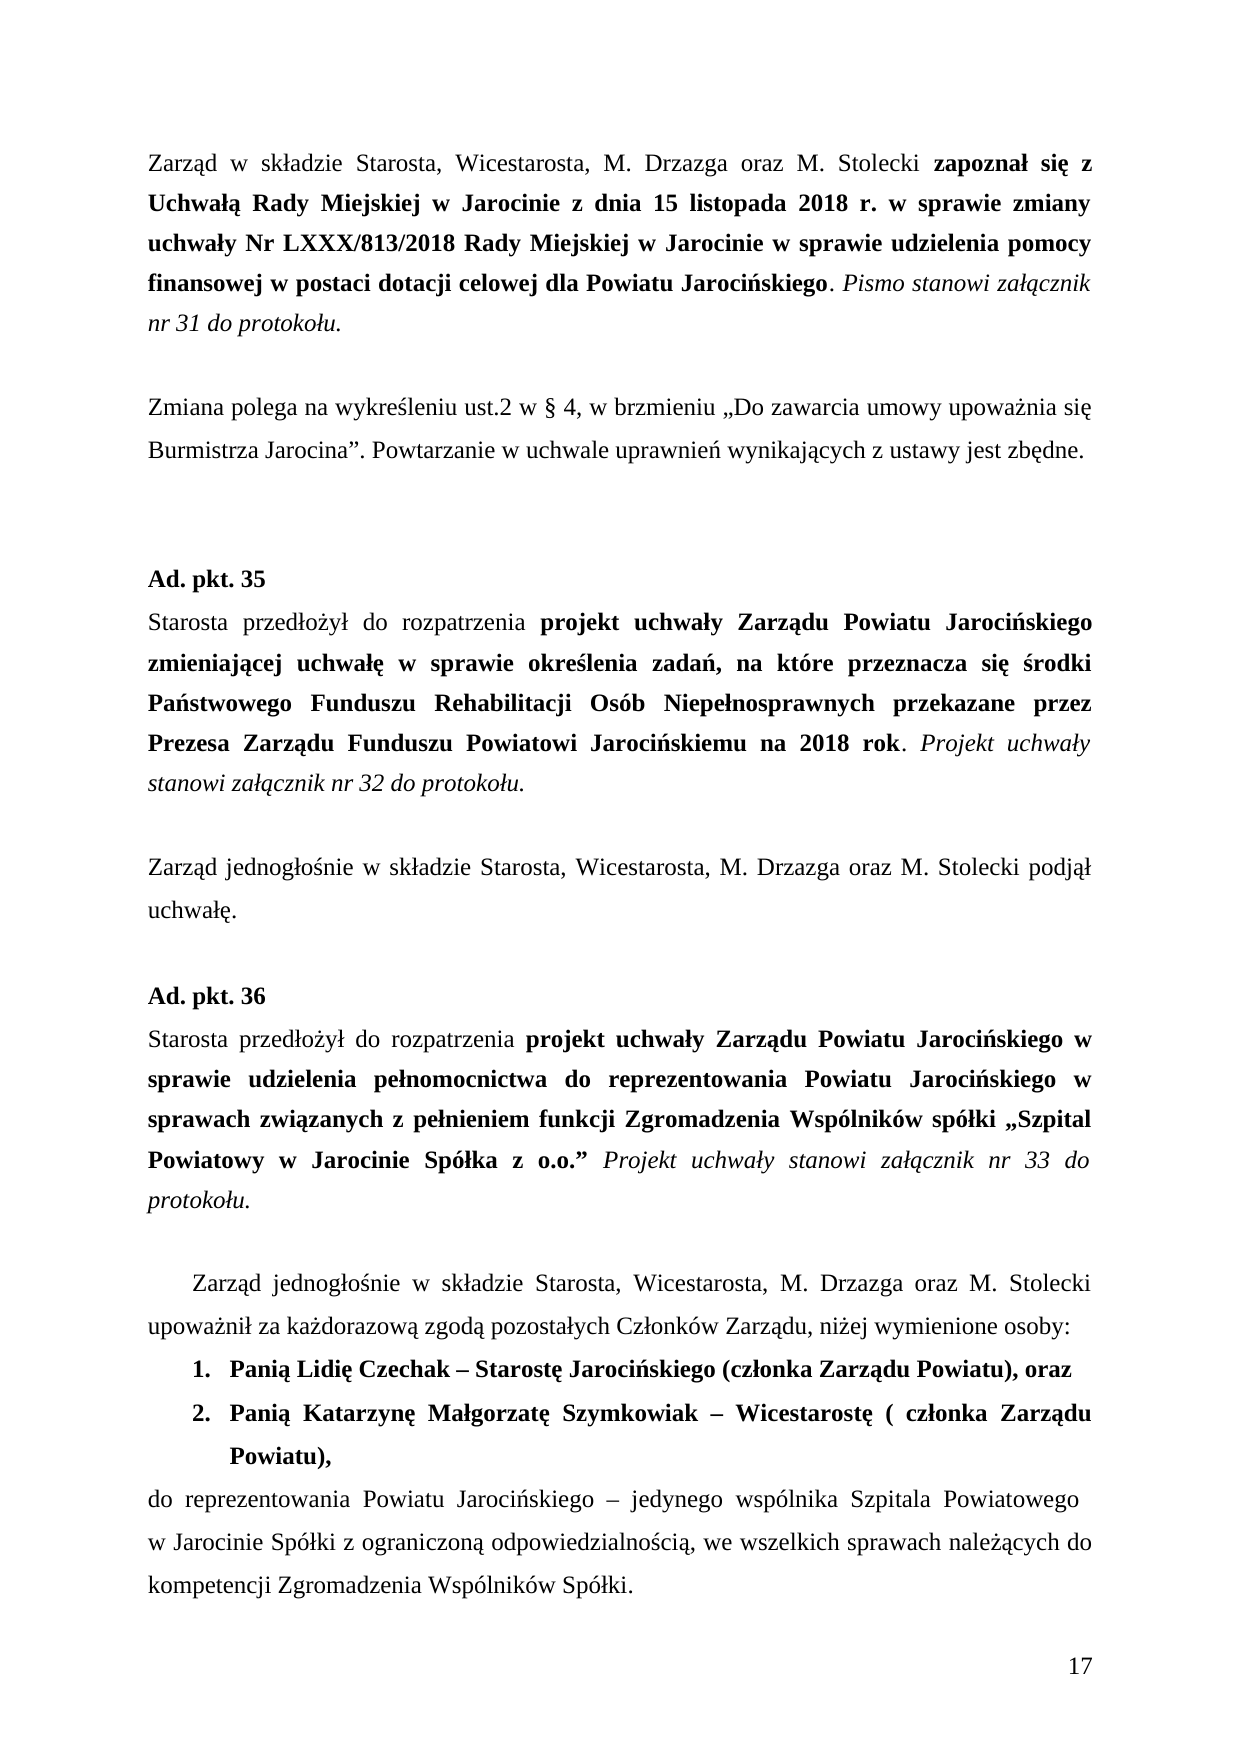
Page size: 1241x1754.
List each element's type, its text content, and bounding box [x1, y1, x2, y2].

list Panią Katarzynę Małgorzatę Szymkowiak – Wicestarostę ( członka Zarządu Powiatu), [192, 1398, 1093, 1469]
text Ad. pkt. 36 [148, 981, 1093, 1010]
list Panią Lidię Czechak – Starostę Jarocińskiego (członka Zarządu Powiatu), oraz [192, 1354, 1093, 1383]
text Starosta przedłożył do rozpatrzenia projekt uchwały Zarządu Powiatu Jarocińskiego zmieniającej uchwałę w sprawie określenia zadań, na które przeznacza się środki Państwowego Funduszu Rehabilitacji Osób Niepełnosprawnych przekazane przez Prezesa Zarządu Funduszu Powiatowi Jarocińskiemu na 2018 rok. Projekt uchwały stanowi załącznik nr 32 do protokołu. [148, 607, 1093, 797]
text Zarząd w składzie Starosta, Wicestarosta, M. Drzazga oraz M. Stolecki zapoznał się z Uchwałą Rady Miejskiej w Jarocinie z dnia 15 listopada 2018 r. w sprawie zmiany uchwały Nr LXXX/813/2018 Rady Miejskiej w Jarocinie w sprawie udzielenia pomocy finansowej w postaci dotacji celowej dla Powiatu Jarocińskiego. Pismo stanowi załącznik nr 31 do protokołu. [148, 148, 1093, 337]
text Starosta przedłożył do rozpatrzenia projekt uchwały Zarządu Powiatu Jarocińskiego w sprawie udzielenia pełnomocnictwa do reprezentowania Powiatu Jarocińskiego w sprawach związanych z pełnieniem funkcji Zgromadzenia Wspólników spółki „Szpital Powiatowy w Jarocinie Spółka z o.o.” Projekt uchwały stanowi załącznik nr 33 do protokołu. [148, 1024, 1093, 1214]
text Ad. pkt. 35 [148, 564, 1093, 593]
text Zmiana polega na wykreśleniu ust.2 w § 4, w brzmieniu „Do zawarcia umowy upoważnia się Burmistrza Jarocina”. Powtarzanie w uchwale uprawnień wynikających z ustawy jest zbędne. [148, 392, 1093, 464]
text Zarząd jednogłośnie w składzie Starosta, Wicestarosta, M. Drzazga oraz M. Stolecki podjął uchwałę. [148, 852, 1093, 923]
text Zarząd jednogłośnie w składzie Starosta, Wicestarosta, M. Drzazga oraz M. Stolecki upoważnił za każdorazową zgodą pozostałych Członków Zarządu, niżej wymienione osoby: [148, 1268, 1093, 1340]
text do reprezentowania Powiatu Jarocińskiego – jedynego wspólnika Szpitala Powiatowego w Jarocinie Spółki z ograniczoną odpowiedzialnością, we wszelkich sprawach należących do kompetencji Zgromadzenia Wspólników Spółki. [148, 1484, 1093, 1599]
